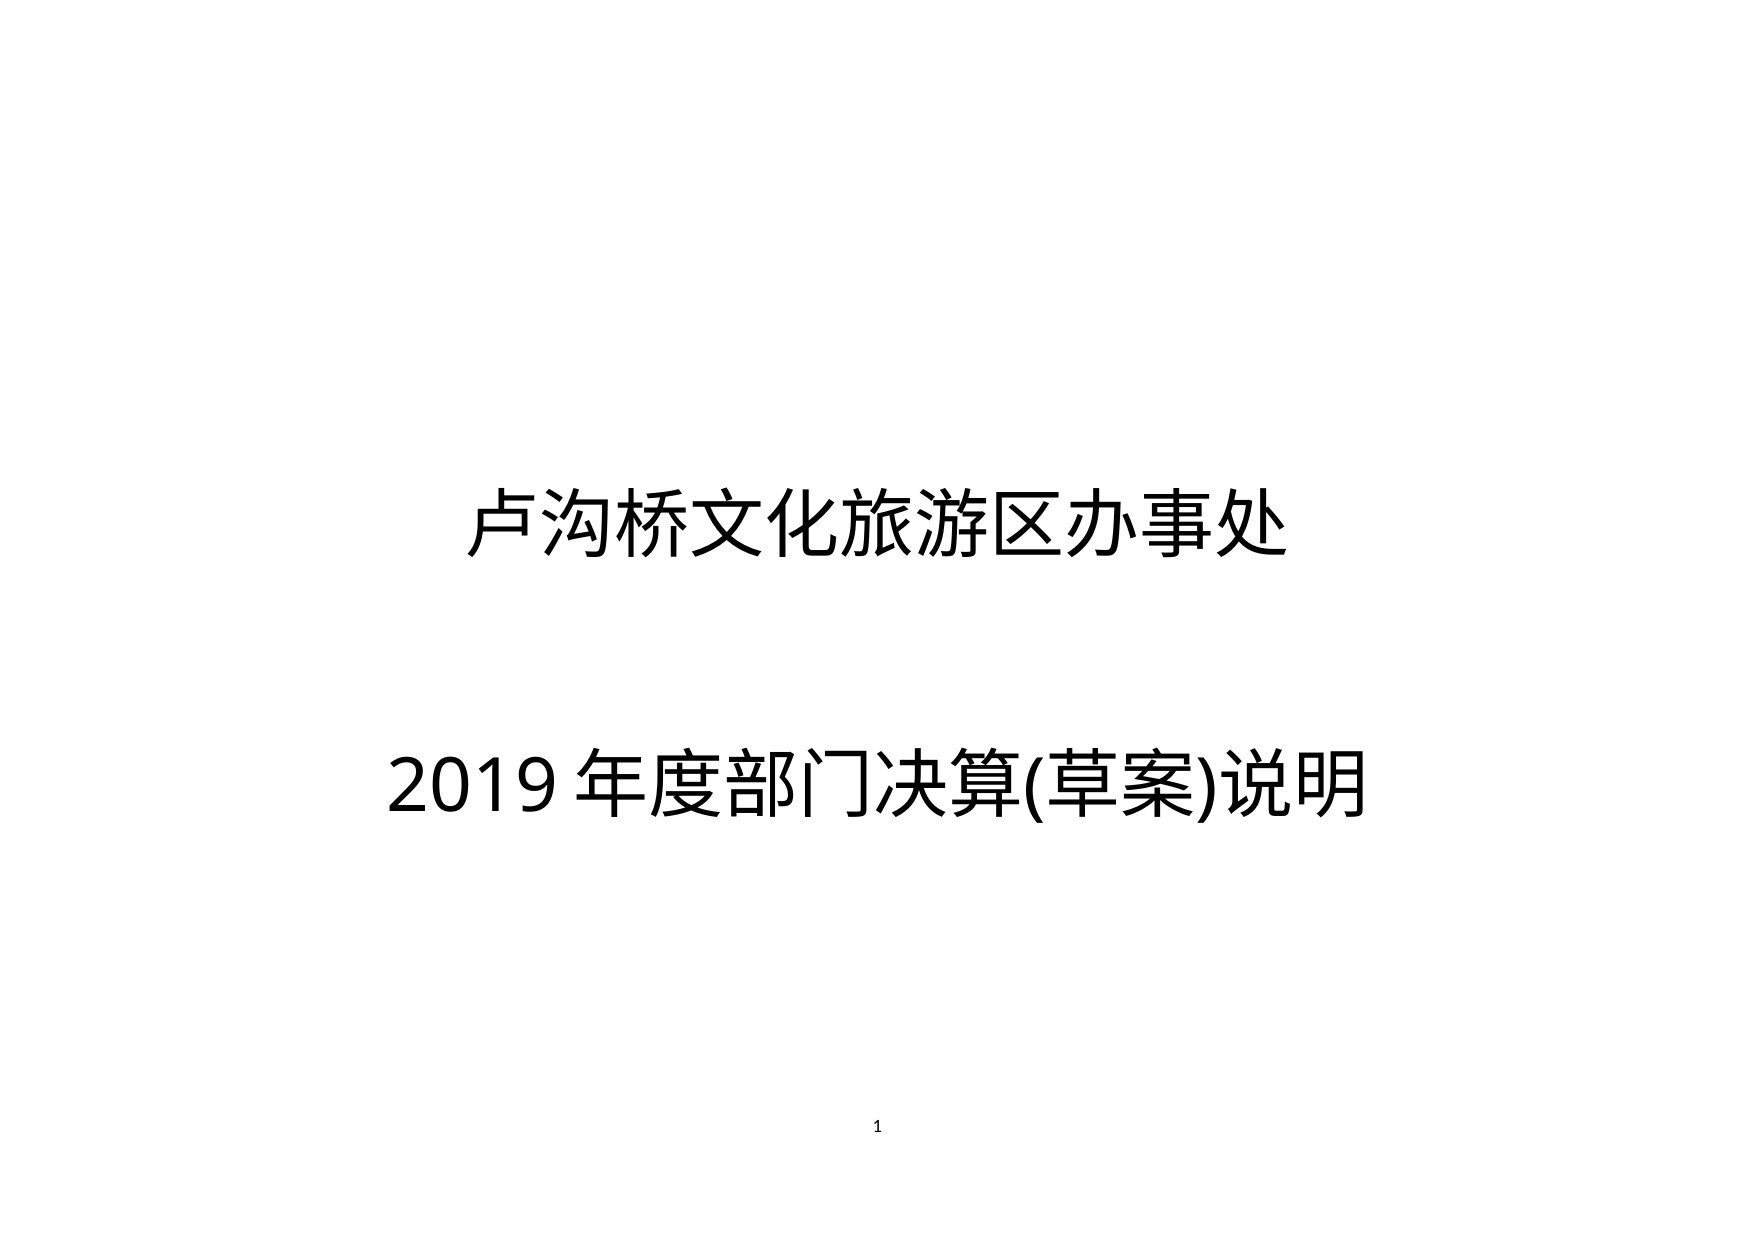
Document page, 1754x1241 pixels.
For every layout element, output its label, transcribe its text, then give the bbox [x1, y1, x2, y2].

text 2019年度部门决算(草案)说明 [118, 713, 1636, 843]
text 卢沟桥文化旅游区办事处 [118, 453, 1636, 583]
